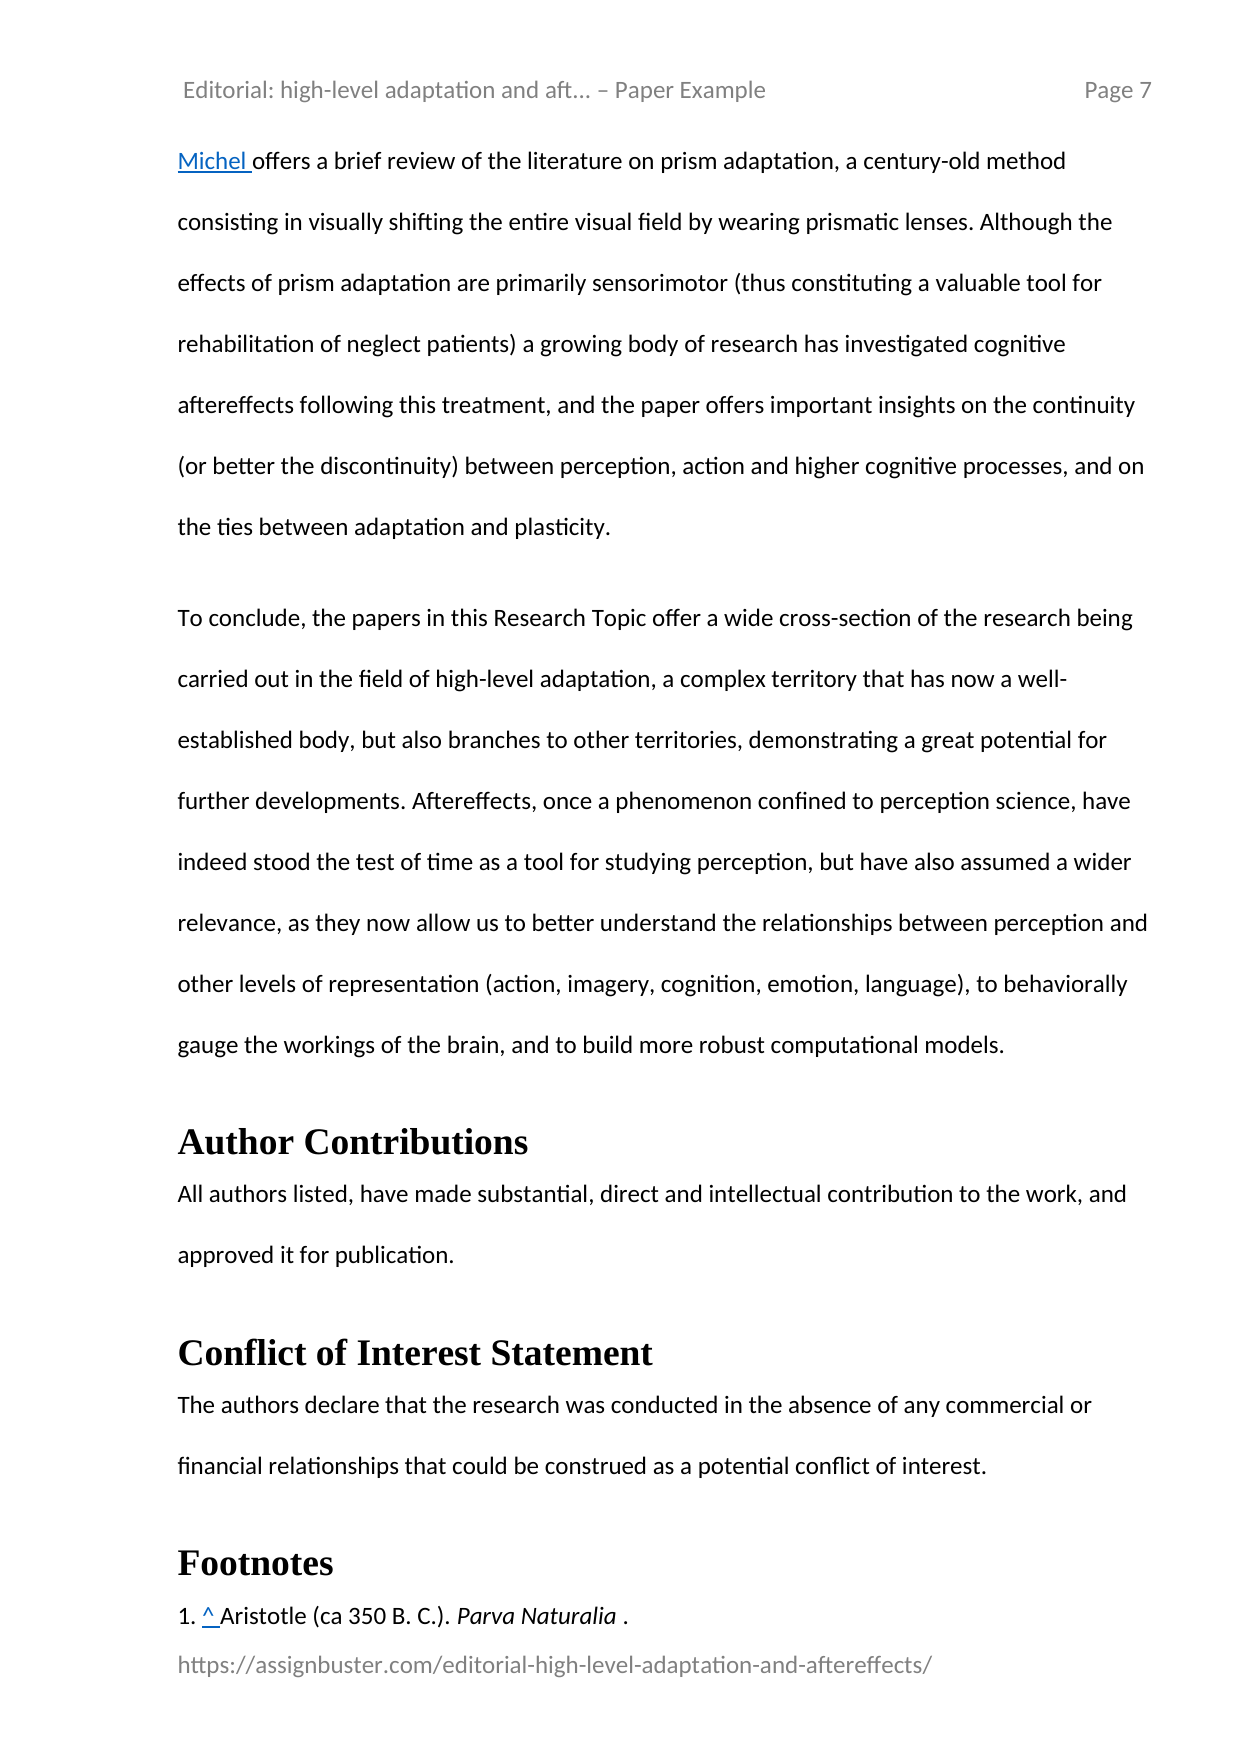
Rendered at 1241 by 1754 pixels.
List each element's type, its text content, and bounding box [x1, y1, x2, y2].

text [177, 145, 1152, 542]
text All authors listed, have made substantial, direct and intellectual contribution to the work, and approved it for publication. [177, 1179, 1152, 1270]
text 1. ^ Aristotle (ca 350 B. C.). Parva Naturalia . [177, 1600, 1152, 1630]
subtitle Footnotes [177, 1541, 1152, 1584]
subtitle Author Contributions [177, 1119, 1152, 1163]
text The authors declare that the research was conducted in the absence of any commercial or financial relationships that could be construed as a potential conflict of interest. [177, 1389, 1152, 1481]
subtitle Conflict of Interest Statement [177, 1330, 1152, 1373]
text To conclude, the papers in this Research Topic offer a wide cross-section of the research being carried out in the field of high-level adaptation, a complex territory that has now a well-established body, but also branches to other territories, demonstrating a great potential for further developments. Aftereffects, once a phenomenon confined to perception science, have indeed stood the test of time as a tool for studying perception, but have also assumed a wider relevance, as they now allow us to better understand the relationships between perception and other levels of representation (action, imagery, cognition, emotion, language), to behaviorally gauge the workings of the brain, and to build more robust computational models. [177, 602, 1152, 1059]
